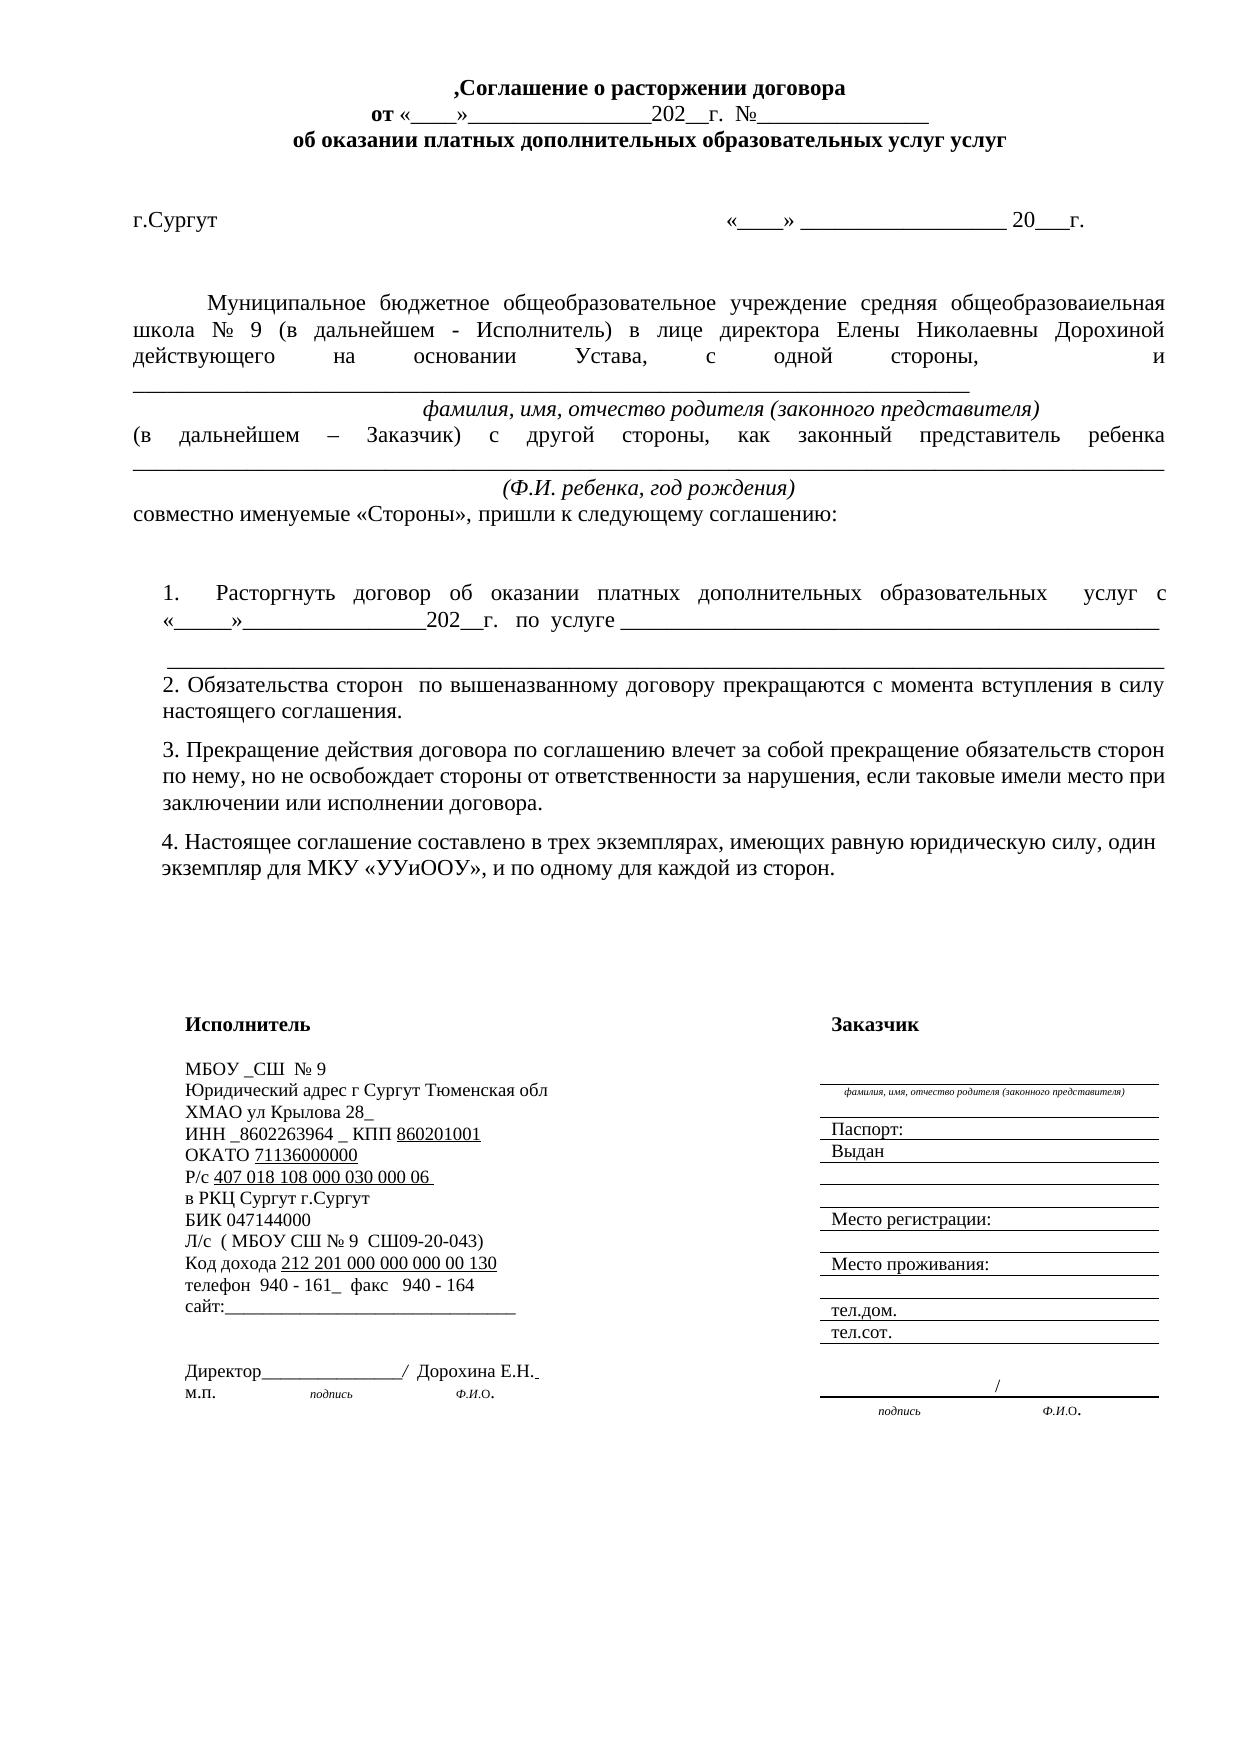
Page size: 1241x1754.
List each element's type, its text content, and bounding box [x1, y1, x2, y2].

text совместно именуемые «Стороны», пришли к следующему соглашению: [133, 500, 1167, 527]
text _______________________________________________________________________________________ [133, 644, 1167, 671]
text об оказании платных дополнительных образовательных услуг услуг [133, 127, 1167, 153]
table_header [613, 1012, 1240, 1443]
text (в дальнейшем – Заказчик) с другой стороны, как законный представитель ребенка __________________________________________________________________________________________ [133, 421, 1167, 474]
table_header Исполнитель МБОУ _СШ № 9 Юридический адрес г Сургут Тюменская обл ХМАО ул Крылова 28_ ИНН _8602263964 _ КПП 860201001 ОКАТО 71136000000 Р/с 407 018 108 000 030 000 06 в РКЦ Сургут г.Сургут БИК 047144000 Л/с ( МБОУ СШ № 9 СШ09-20-043) Код дохода 212 201 000 000 000 00 130 телефон 940 - 161_ факс 940 - 164 сайт:_______________________________ Директор_______________/ Дорохина Е.Н. м.п. подпись Ф.И.О. [174, 1012, 613, 1443]
text (Ф.И. ребенка, год рождения) [133, 474, 1167, 500]
text экземпляр для МКУ «УУиООУ», и по одному для каждой из сторон. [133, 854, 1167, 880]
text Муниципальное бюджетное общеобразовательное учреждение средняя общеобразоваиельная школа № 9 (в дальнейшем - Исполнитель) в лице директора Елены Николаевны Дорохиной действующего на основании Устава, с одной стороны, и _________________________________________________________________________ [133, 289, 1167, 395]
text ,Соглашение о расторжении договора [133, 74, 1167, 100]
text г.Сургут «____» __________________ 20___г. [133, 206, 1167, 232]
text 3. Прекращение действия договора по соглашению влечет за собой прекращение обязательств сторон по нему, но не освобождает стороны от ответственности за нарушения, если таковые имели место при заключении или исполнении договора. [162, 736, 1167, 815]
text от «____»________________202__г. №_______________ [133, 100, 1167, 127]
text 1. Расторгнуть договор об оказании платных дополнительных образовательных услуг с «_____»________________202__г. по услуге _______________________________________________ [162, 579, 1167, 632]
text 2. Обязательства сторон по вышеназванному договору прекращаются с момента вступления в силу настоящего соглашения. [162, 671, 1167, 724]
text 4. Настоящее соглашение составлено в трех экземплярах, имеющих равную юридическую силу, один [133, 828, 1167, 854]
text фамилия, имя, отчество родителя (законного представителя) [133, 395, 1167, 421]
